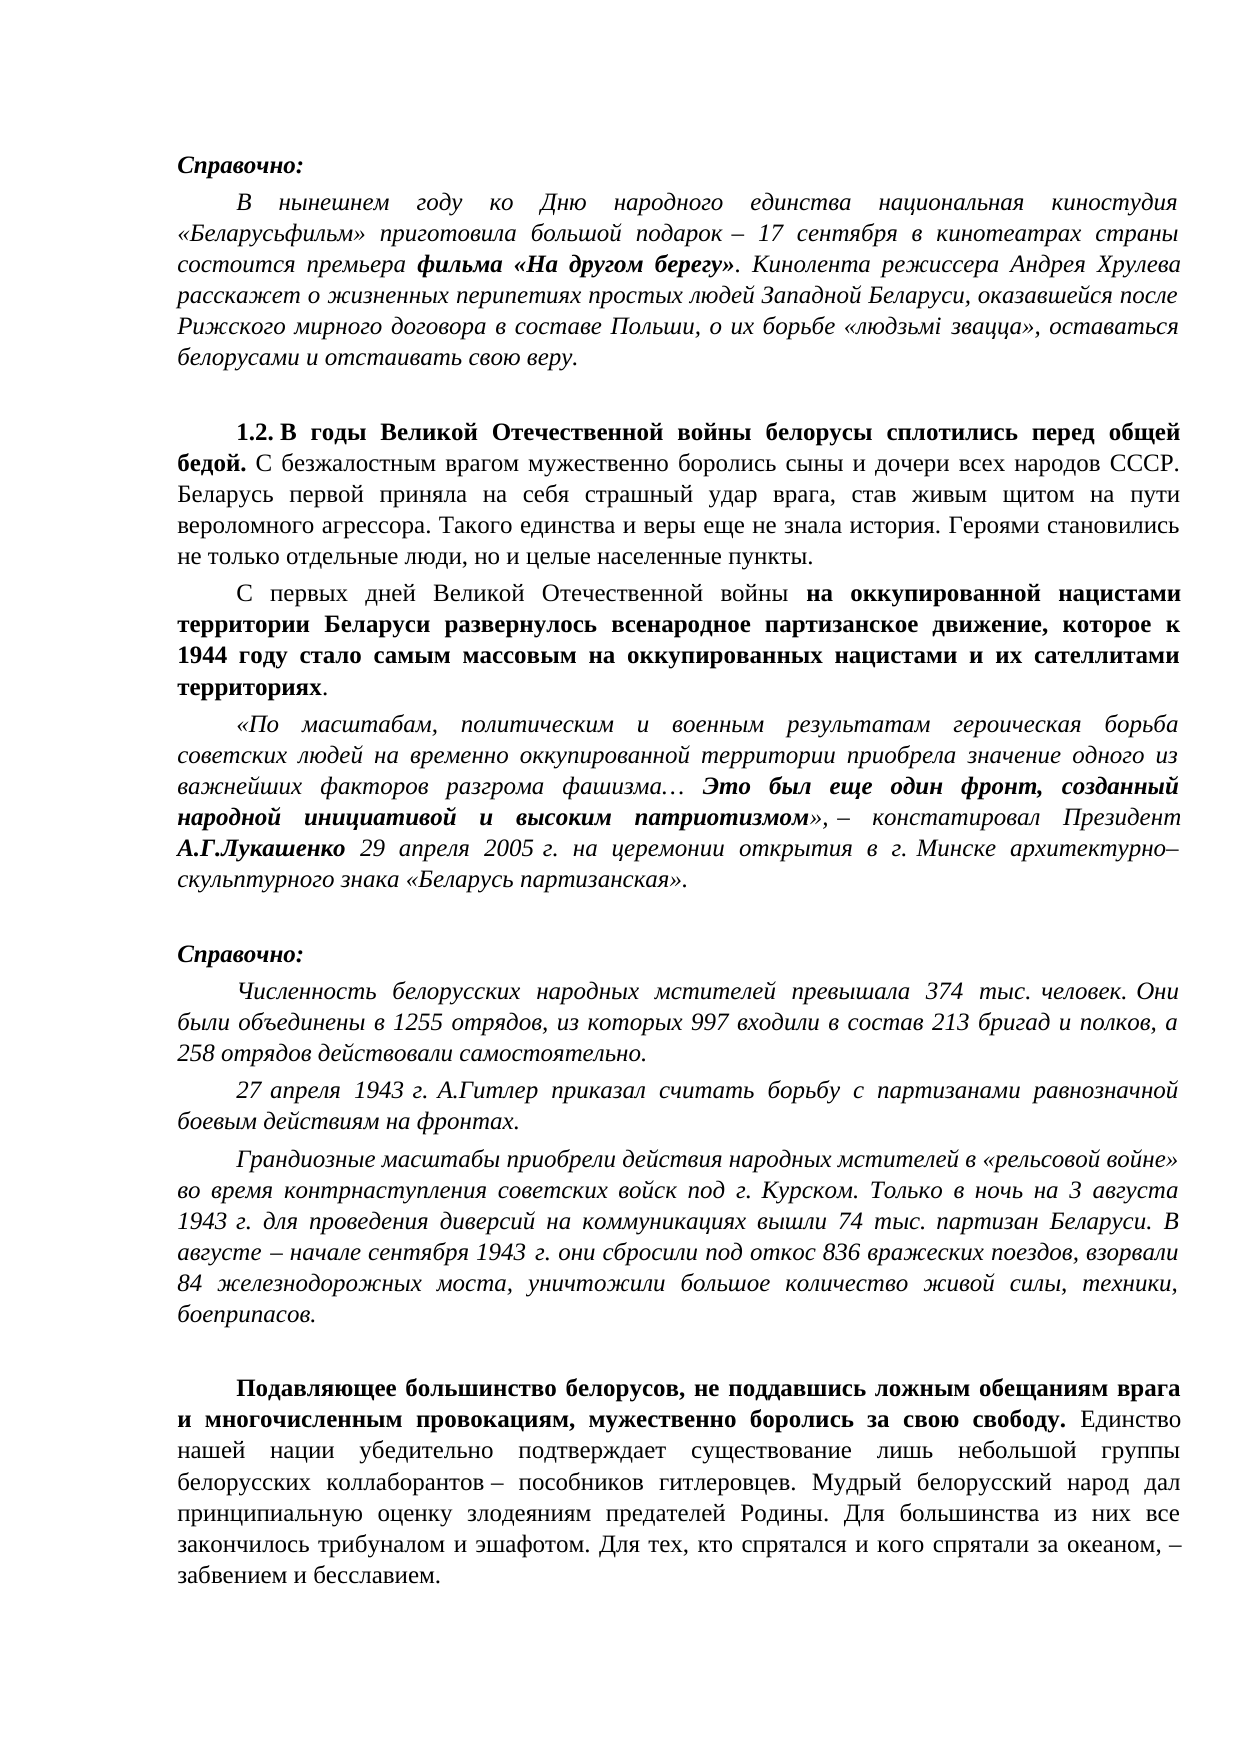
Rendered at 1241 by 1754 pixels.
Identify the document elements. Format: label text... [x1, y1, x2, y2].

text 1.2. В годы Великой Отечественной войны белорусы сплотились перед общей бедой. С безжалостным врагом мужественно боролись сыны и дочери всех народов СССР. Беларусь первой приняла на себя страшный удар врага, став живым щитом на пути вероломного агрессора. Такого единства и веры еще не знала история. Героями становились не только отдельные люди, но и целые населенные пункты. [177, 417, 1181, 570]
text В нынешнем году ко Дню народного единства национальная киностудия «Беларусьфильм» приготовила большой подарок – 17 сентября в кинотеатрах страны состоится премьера фильма «На другом берегу». Кинолента режиссера Андрея Хрулева расскажет о жизненных перипетиях простых людей Западной Беларуси, оказавшейся после Рижского мирного договора в составе Польши, о их борьбе «людзьмі звацца», оставаться белорусами и отстаивать свою веру. [177, 187, 1181, 371]
text Численность белорусских народных мстителей превышала 374 тыс. человек. Они были объединены в 1255 отрядов, из которых 997 входили в состав 213 бригад и полков, а 258 отрядов действовали самостоятельно. [177, 976, 1181, 1067]
text 27 апреля 1943 г. А.Гитлер приказал считать борьбу с партизанами равнозначной боевым действиям на фронтах. [177, 1075, 1181, 1135]
text Справочно: [177, 150, 1181, 179]
text Грандиозные масштабы приобрели действия народных мстителей в «рельсовой войне» во время контрнаступления советских войск под г. Курском. Только в ночь на 3 августа 1943 г. для проведения диверсий на коммуникациях вышли 74 тыс. партизан Беларуси. В августе – начале сентября 1943 г. они сбросили под откос 836 вражеских поездов, взорвали 84 железнодорожных моста, уничтожили большое количество живой силы, техники, боеприпасов. [177, 1144, 1181, 1328]
text Подавляющее большинство белорусов, не поддавшись ложным обещаниям врага и многочисленным провокациям, мужественно боролись за свою свободу. Единство нашей нации убедительно подтверждает существование лишь небольшой группы белорусских коллаборантов – пособников гитлеровцев. Мудрый белорусский народ дал принципиальную оценку злодеяниям предателей Родины. Для большинства из них все закончилось трибуналом и эшафотом. Для тех, кто спрятался и кого спрятали за океаном, – забвением и бесславием. [177, 1373, 1181, 1588]
text С первых дней Великой Отечественной войны на оккупированной нацистами территории Беларуси развернулось всенародное партизанское движение, которое к 1944 году стало самым массовым на оккупированных нацистами и их сателлитами территориях. [177, 578, 1181, 700]
text Справочно: [177, 939, 1181, 967]
text «По масштабам, политическим и военным результатам героическая борьба советских людей на временно оккупированной территории приобрела значение одного из важнейших факторов разгрома фашизма… Это был еще один фронт, созданный народной инициативой и высоким патриотизмом», – констатировал Президент А.Г.Лукашенко 29 апреля 2005 г. на церемонии открытия в г. Минске архитектурно–скульптурного знака «Беларусь партизанская». [177, 709, 1181, 893]
